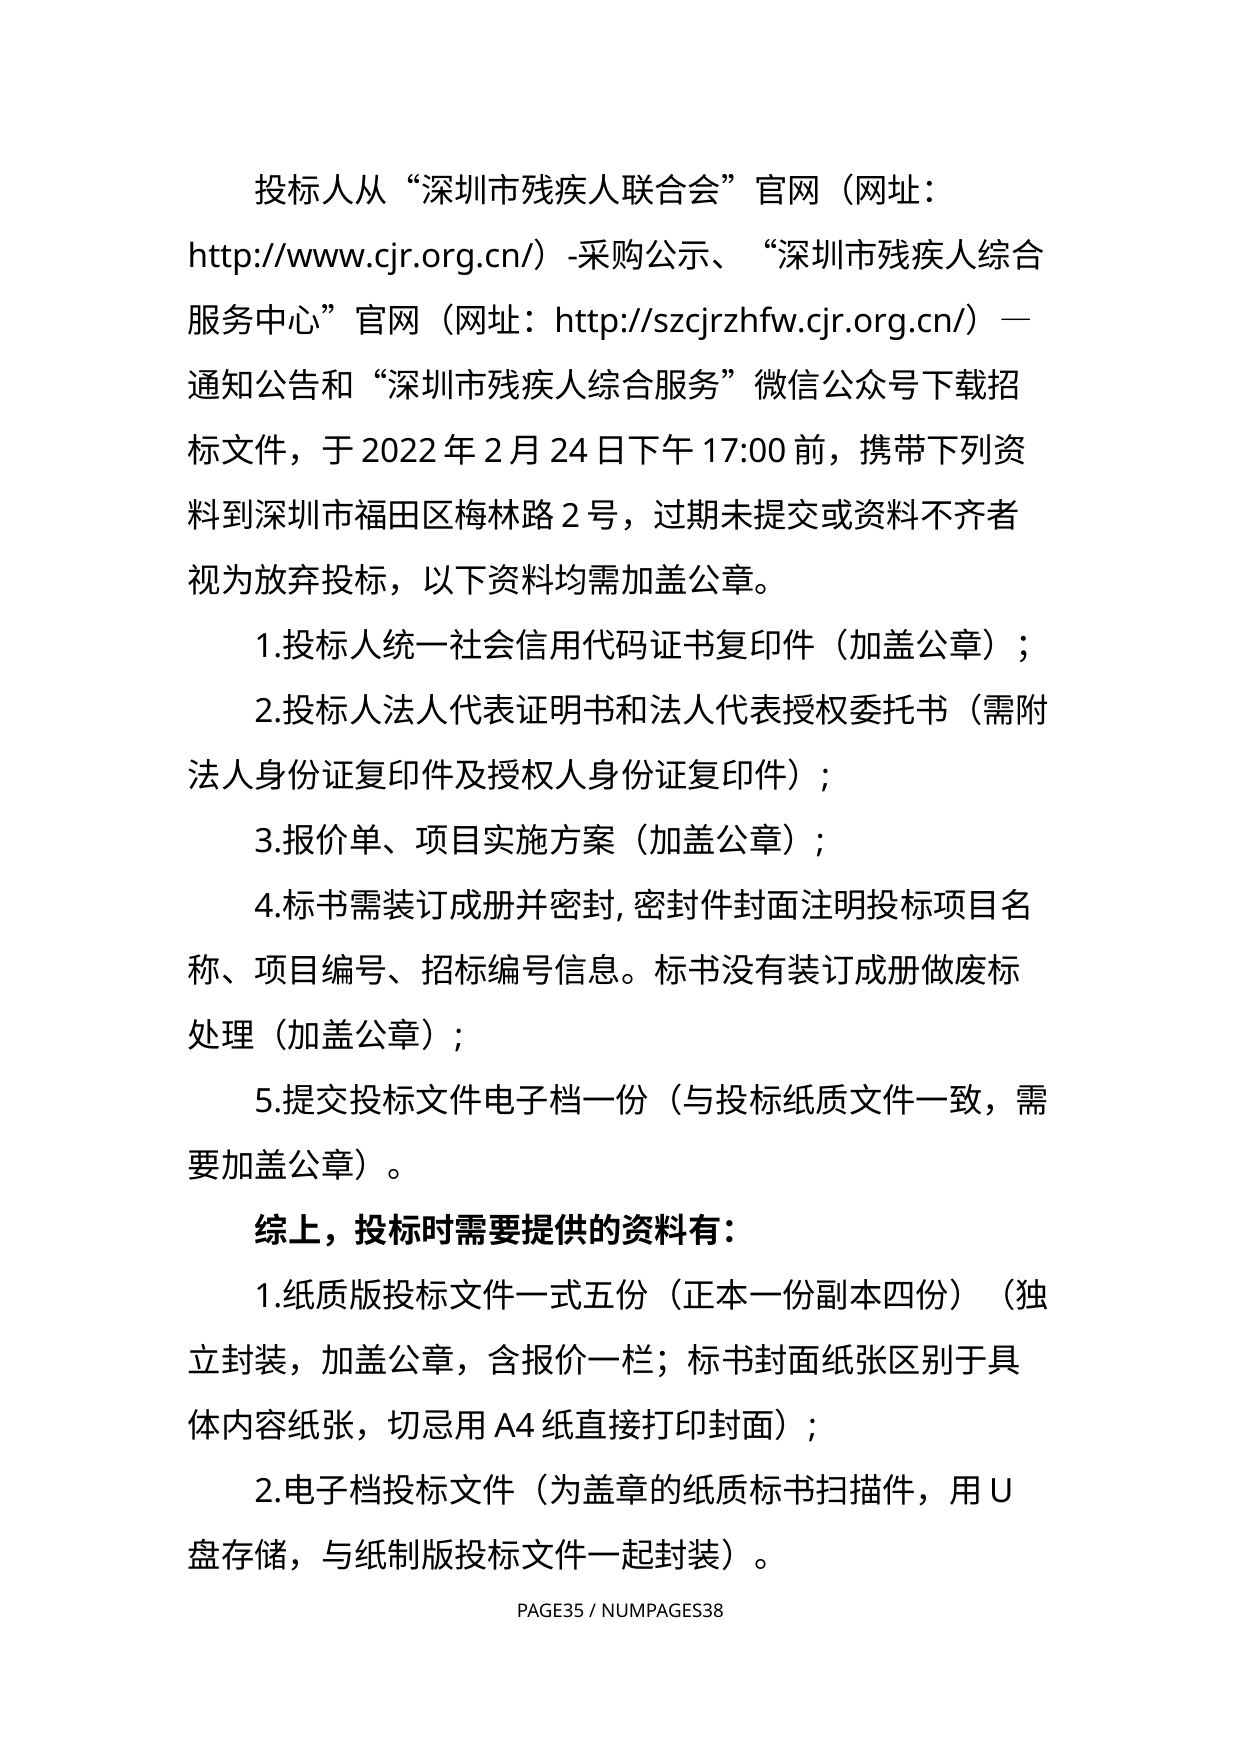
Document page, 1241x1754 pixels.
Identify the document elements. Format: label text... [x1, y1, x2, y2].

text 3.报价单、项目实施方案（加盖公章）; [187, 806, 1053, 871]
text 1.投标人统一社会信用代码证书复印件（加盖公章）； [187, 611, 1053, 676]
text 1.纸质版投标文件一式五份（正本一份副本四份）（独立封装，加盖公章，含报价一栏；标书封面纸张区别于具体内容纸张，切忌用A4纸直接打印封面）; [187, 1261, 1053, 1456]
text 2.电子档投标文件（为盖章的纸质标书扫描件，用U盘存储，与纸制版投标文件一起封装）。 [187, 1456, 1053, 1586]
text 4.标书需装订成册并密封, 密封件封面注明投标项目名称、项目编号、招标编号信息。标书没有装订成册做废标处理（加盖公章）; [187, 871, 1053, 1066]
text 5.提交投标文件电子档一份（与投标纸质文件一致，需要加盖公章）。 [187, 1066, 1053, 1196]
text 2.投标人法人代表证明书和法人代表授权委托书（需附法人身份证复印件及授权人身份证复印件）; [187, 676, 1053, 806]
text 综上，投标时需要提供的资料有： [187, 1196, 1053, 1261]
text 投标人从“深圳市残疾人联合会”官网（网址：http://www.cjr.org.cn/）-采购公示、“深圳市残疾人综合服务中心”官网（网址：http://szcjrzhfw.cjr.org.cn/）—通知公告和“深圳市残疾人综合服务”微信公众号下载招标文件，于2022年2月24日下午17:00前，携带下列资料到深圳市福田区梅林路2号，过期未提交或资料不齐者视为放弃投标，以下资料均需加盖公章。 [187, 156, 1053, 611]
